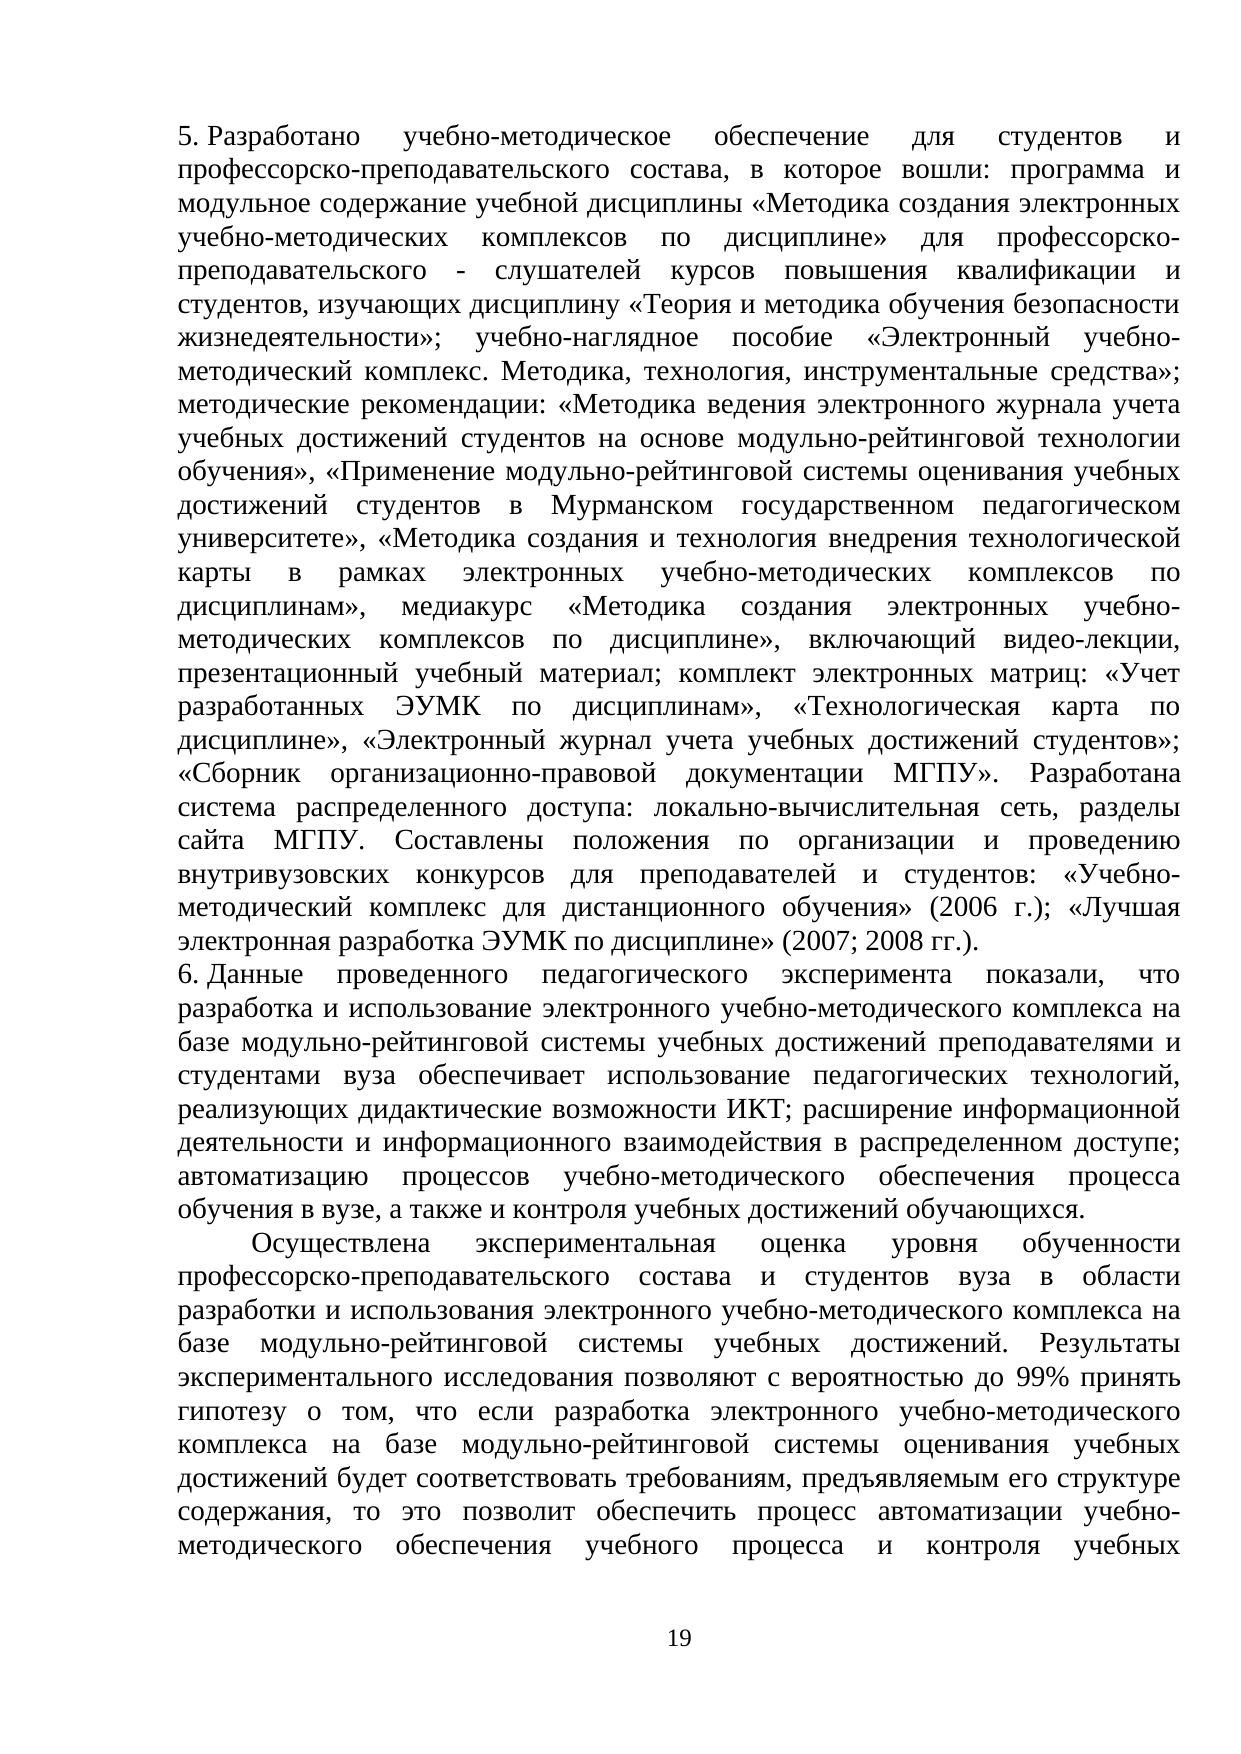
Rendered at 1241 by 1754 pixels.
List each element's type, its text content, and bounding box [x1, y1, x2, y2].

list Данные проведенного педагогического эксперимента показали, что разработка и использование электронного учебно-методического комплекса на базе модульно-рейтинговой системы учебных достижений преподавателями и студентами вуза обеспечивает использование педагогических технологий, реализующих дидактические возможности ИКТ; расширение информационной деятельности и информационного взаимодействия в распределенном доступе; автоматизацию процессов учебно-методического обеспечения процесса обучения в вузе, а также и контроля учебных достижений обучающихся. [177, 957, 1181, 1225]
list Разработано учебно-методическое обеспечение для студентов и профессорско-преподавательского состава, в которое вошли: программа и модульное содержание учебной дисциплины «Методика создания электронных учебно-методических комплексов по дисциплине» для профессорско-преподавательского - слушателей курсов повышения квалификации и студентов, изучающих дисциплину «Теория и методика обучения безопасности жизнедеятельности»; учебно-наглядное пособие «Электронный учебно-методический комплекс. Методика, технология, инструментальные средства»; методические рекомендации: «Методика ведения электронного журнала учета учебных достижений студентов на основе модульно-рейтинговой технологии обучения», «Применение модульно-рейтинговой системы оценивания учебных достижений студентов в Мурманском государственном педагогическом университете», «Методика создания и технология внедрения технологической карты в рамках электронных учебно-методических комплексов по дисциплинам», медиакурс «Методика создания электронных учебно-методических комплексов по дисциплине», включающий видео-лекции, презентационный учебный материал; комплект электронных матриц: «Учет разработанных ЭУМК по дисциплинам», «Технологическая карта по дисциплине», «Электронный журнал учета учебных достижений студентов»; «Сборник организационно-правовой документации МГПУ». Разработана система распределенного доступа: локально-вычислительная сеть, разделы сайта МГПУ. Составлены положения по организации и проведению внутривузовских конкурсов для преподавателей и студентов: «Учебно-методический комплекс для дистанционного обучения» (2006 г.); «Лучшая электронная разработка ЭУМК по дисциплине» (2007; 2008 гг.). [177, 118, 1181, 957]
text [177, 1225, 1181, 1560]
